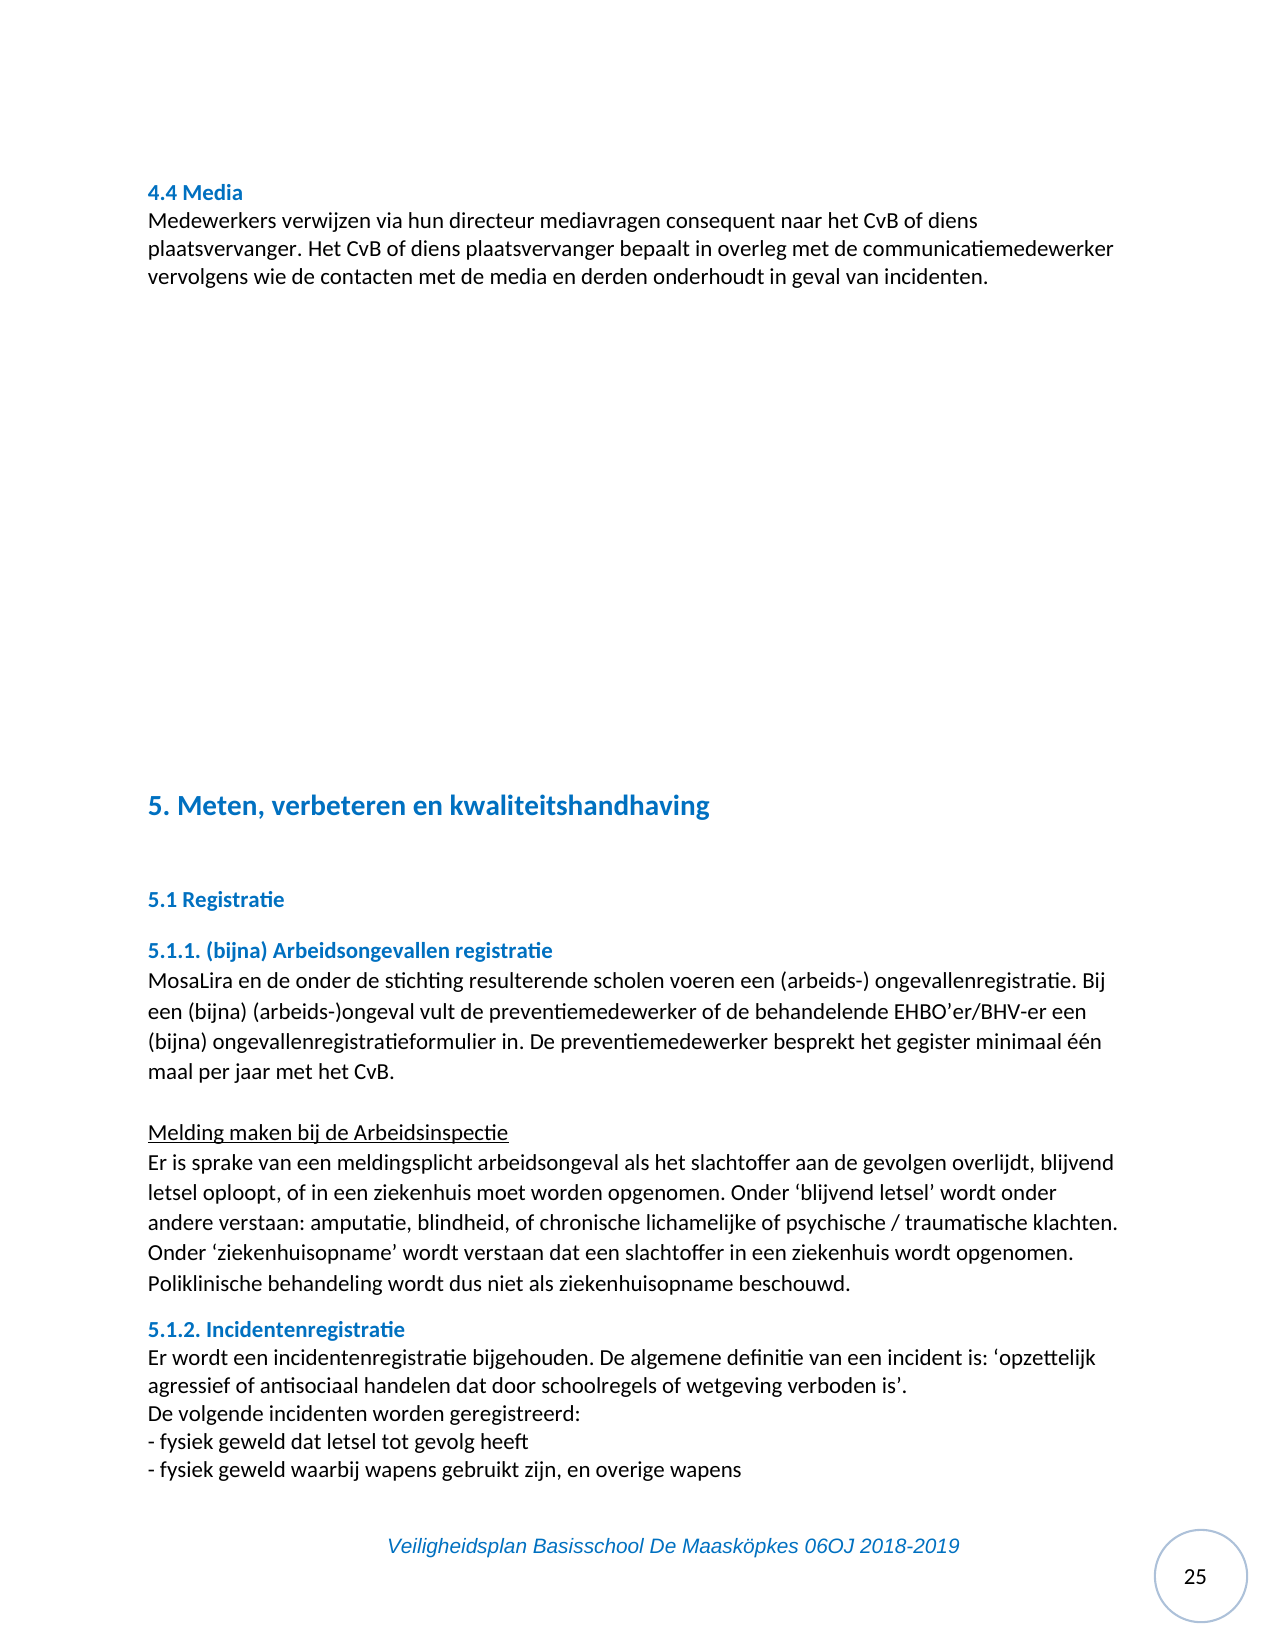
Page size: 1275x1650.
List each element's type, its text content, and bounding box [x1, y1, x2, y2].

subtitle 5.1 Registratie [148, 846, 1127, 913]
subtitle 5. Meten, verbeteren en kwaliteitshandhaving [148, 787, 1127, 823]
text 4.4 Media Medewerkers verwijzen via hun directeur mediavragen consequent naar het CvB of diens plaatsvervanger. Het CvB of diens plaatsvervanger bepaalt in overleg met de communicatiemedewerker vervolgens wie de contacten met de media en derden onderhoudt in geval van incidenten. [148, 148, 1127, 290]
text MosaLira en de onder de stichting resulterende scholen voeren een (arbeids-) ongevallenregistratie. Bij een (bijna) (arbeids-)ongeval vult de preventiemedewerker of de behandelende EHBO’er/BHV-er een (bijna) ongevallenregistratieformulier in. De preventiemedewerker besprekt het gegister minimaal één maal per jaar met het CvB. Melding maken bij de Arbeidsinspectie Er is sprake van een meldingsplicht arbeidsongeval als het slachtoffer aan de gevolgen overlijdt, blijvend letsel oploopt, of in een ziekenhuis moet worden opgenomen. Onder ‘blijvend letsel’ wordt onder andere verstaan: amputatie, blindheid, of chronische lichamelijke of psychische / traumatische klachten. Onder ‘ziekenhuisopname’ wordt verstaan dat een slachtoffer in een ziekenhuis wordt opgenomen. Poliklinische behandeling wordt dus niet als ziekenhuisopname beschouwd. [148, 967, 1127, 1297]
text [148, 1315, 1127, 1483]
subtitle 5.1.1. (bijna) Arbeidsongevallen registratie [148, 936, 1127, 964]
